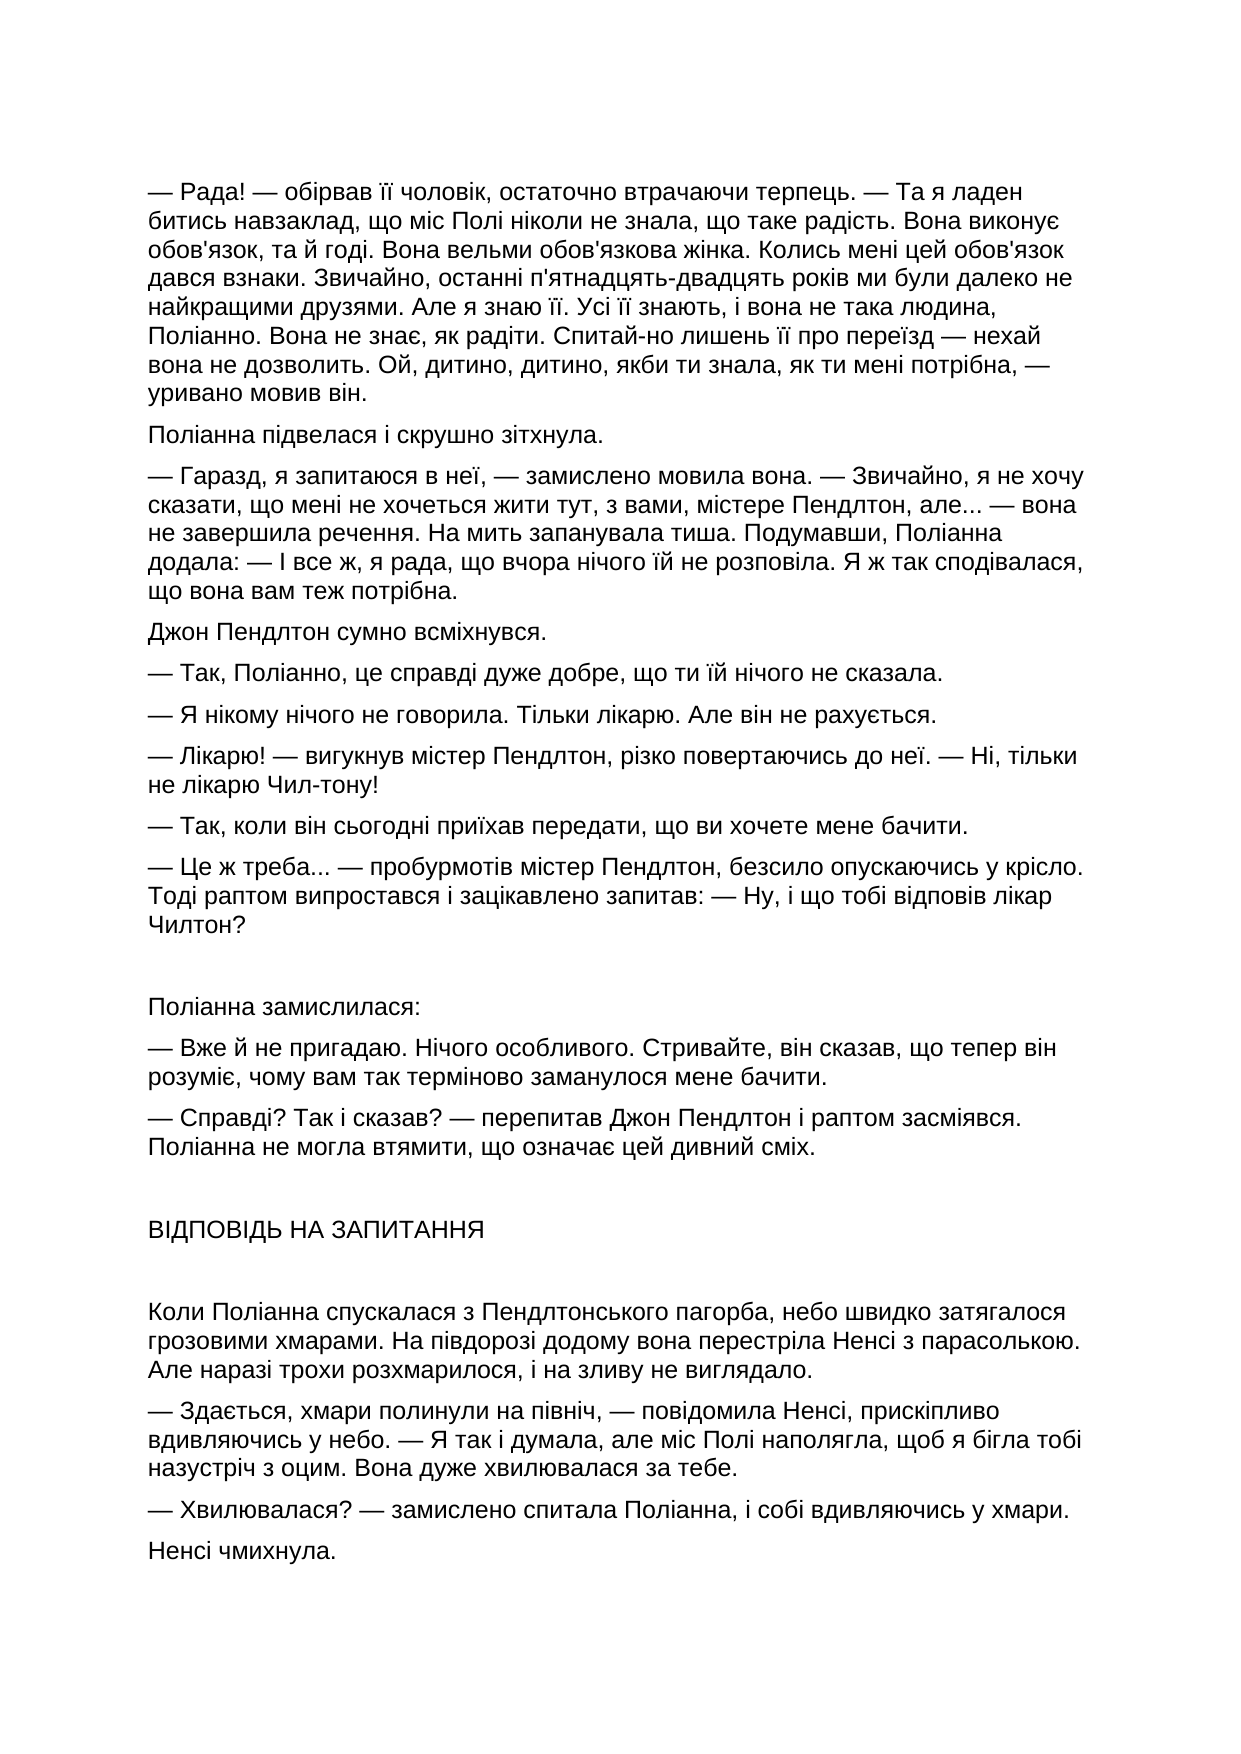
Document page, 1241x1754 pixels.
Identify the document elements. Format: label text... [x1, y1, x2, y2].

text — Вже й не пригадаю. Нічого особливого. Стривайте, він сказав, що тепер він розуміє, чому вам так терміново заманулося мене бачити. [148, 1033, 1092, 1091]
text — Рада! — обірвав її чоловік, остаточно втрачаючи терпець. — Та я ладен битись навзаклад, що міс Полі ніколи не знала, що таке радість. Вона виконує обов'язок, та й годі. Вона вельми обов'язкова жінка. Колись мені цей обов'язок дався взнаки. Звичайно, останні п'ятнадцять-двадцять років ми були далеко не найкращими друзями. Але я знаю її. Усі її знають, і вона не така людина, Поліанно. Вона не знає, як радіти. Спитай-но лишень її про переїзд — нехай вона не дозволить. Ой, дитино, дитино, якби ти знала, як ти мені потрібна, — уривано мовив він. [148, 177, 1092, 407]
text — Справді? Так і сказав? — перепитав Джон Пендлтон і раптом засміявся. Поліанна не могла втямити, що означає цей дивний сміх. [148, 1103, 1092, 1161]
text Поліанна підвелася і скрушно зітхнула. [148, 420, 1092, 448]
text ВІДПОВІДЬ НА ЗАПИТАННЯ [148, 1215, 1092, 1243]
text — Хвилювалася? — замислено спитала Поліанна, і собі вдивляючись у хмари. [148, 1495, 1092, 1523]
text — Так, коли він сьогодні приїхав передати, що ви хочете мене бачити. [148, 811, 1092, 840]
text — Лікарю! — вигукнув містер Пендлтон, різко повертаючись до неї. — Ні, тільки не лікарю Чил-тону! [148, 741, 1092, 798]
text Коли Поліанна спускалася з Пендлтонського пагорба, небо швидко затягалося грозовими хмарами. На півдорозі додому вона перестріла Ненсі з парасолькою. Але наразі трохи розхмарилося, і на зливу не виглядало. [148, 1297, 1092, 1383]
text — Це ж треба... — пробурмотів містер Пендлтон, безсило опускаючись у крісло. Тоді раптом випростався і зацікавлено запитав: — Ну, і що тобі відповів лікар Чилтон? [148, 852, 1092, 938]
text Ненсі чмихнула. [148, 1536, 1092, 1565]
text Джон Пендлтон сумно всміхнувся. [148, 617, 1092, 646]
text — Я нікому нічого не говорила. Тільки лікарю. Але він не рахується. [148, 700, 1092, 728]
text Поліанна замислилася: [148, 992, 1092, 1021]
text — Гаразд, я запитаюся в неї, — замислено мовила вона. — Звичайно, я не хочу сказати, що мені не хочеться жити тут, з вами, містере Пендлтон, але... — вона не завершила речення. На мить запанувала тиша. Подумавши, Поліанна додала: — І все ж, я рада, що вчора нічого їй не розповіла. Я ж так сподівалася, що вона вам теж потрібна. [148, 461, 1092, 605]
text — Здається, хмари полинули на північ, — повідомила Ненсі, прискіпливо вдивляючись у небо. — Я так і думала, але міс Полі наполягла, щоб я бігла тобі назустріч з оцим. Вона дуже хвилювалася за тебе. [148, 1396, 1092, 1482]
text — Так, Поліанно, це справді дуже добре, що ти їй нічого не сказала. [148, 658, 1092, 687]
